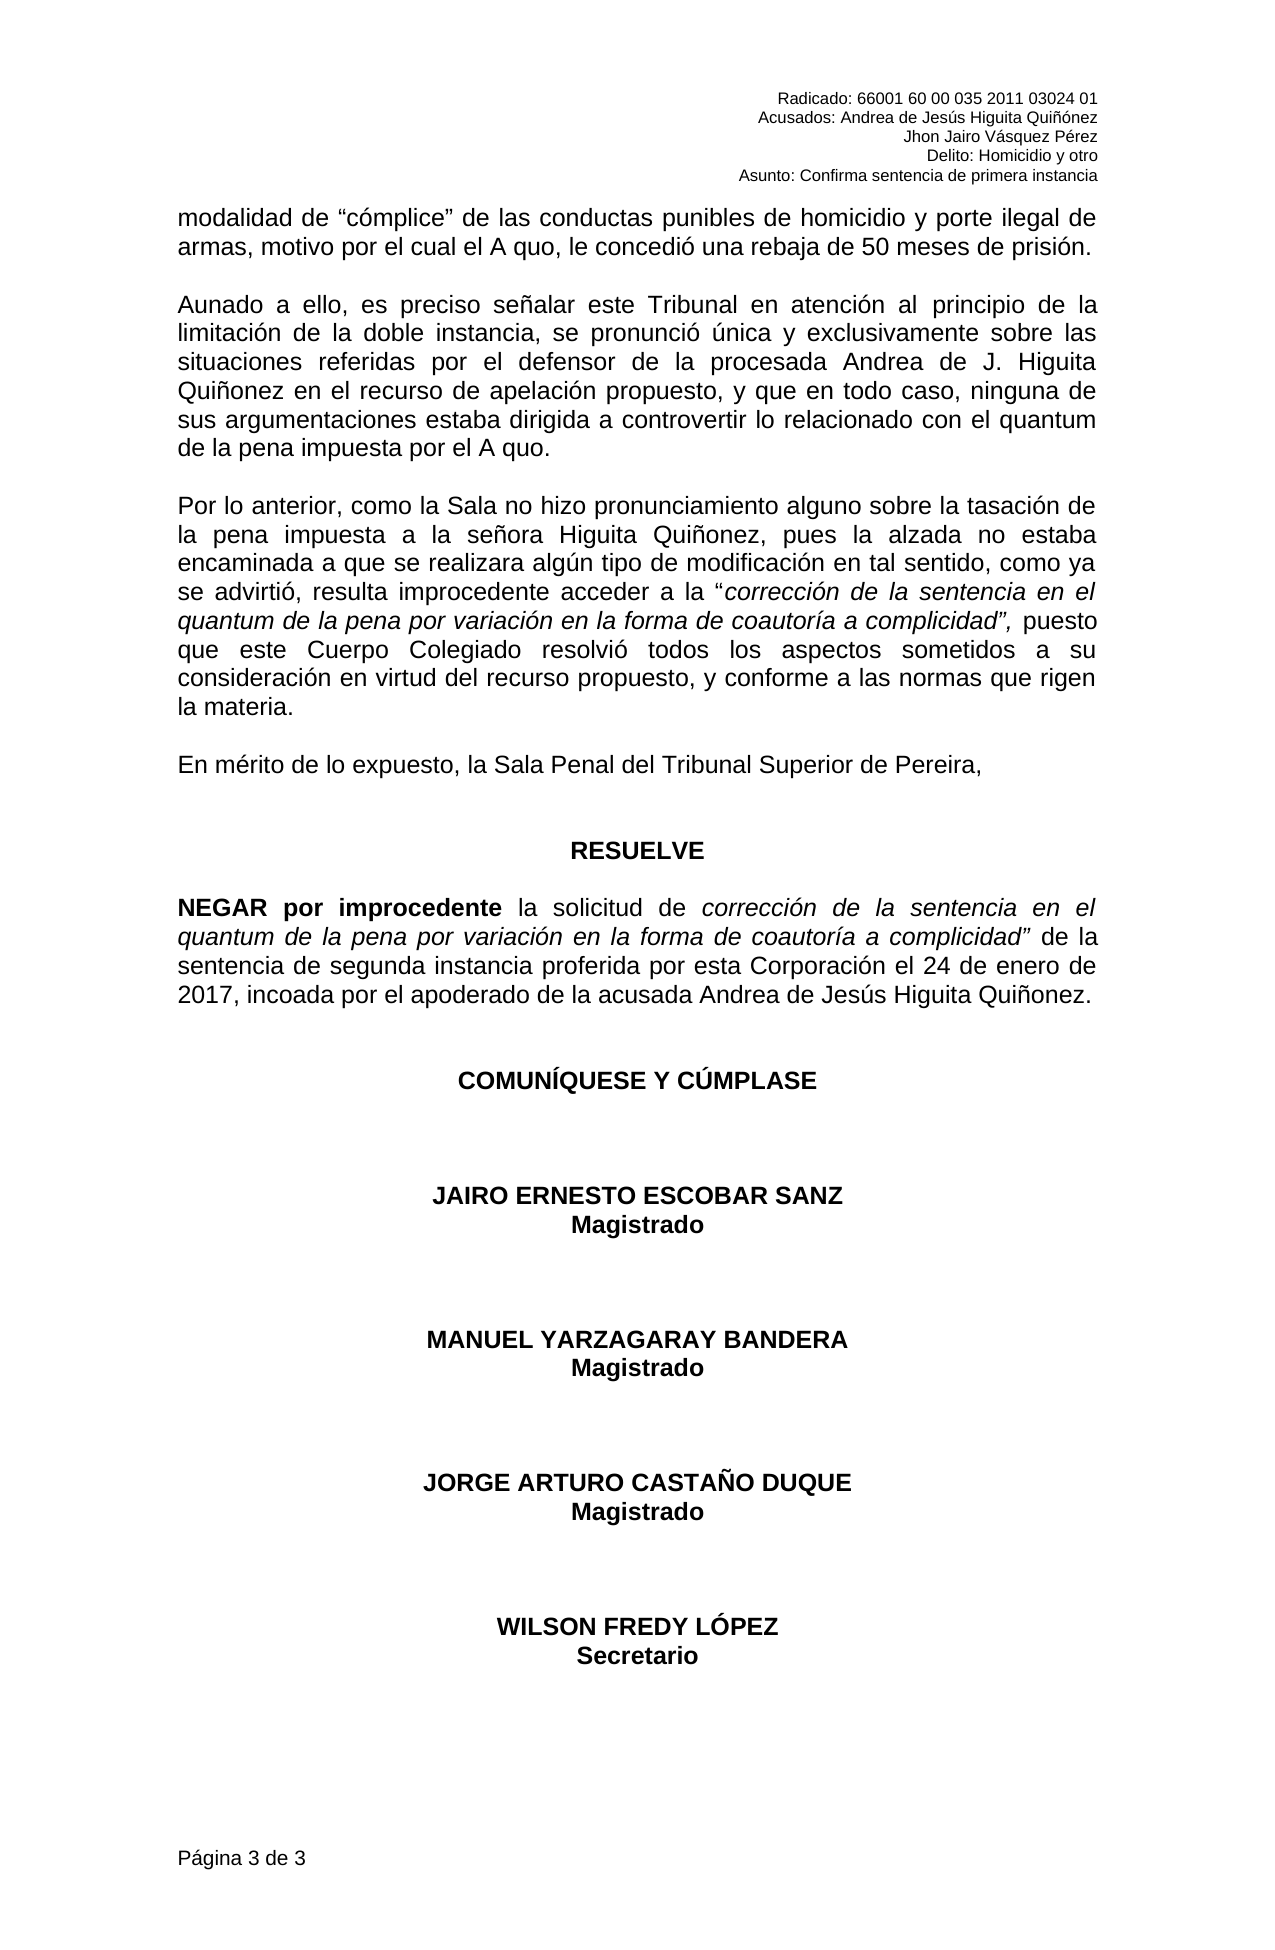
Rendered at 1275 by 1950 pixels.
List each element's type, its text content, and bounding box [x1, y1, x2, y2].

text Magistrado [177, 1209, 1098, 1238]
text Secretario [177, 1641, 1098, 1669]
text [177, 203, 1098, 261]
text Magistrado [177, 1497, 1098, 1526]
text Por lo anterior, como la Sala no hizo pronunciamiento alguno sobre la tasación de la pena impuesta a la señora Higuita Quiñonez, pues la alzada no estaba encaminada a que se realizara algún tipo de modificación en tal sentido, como ya se advirtió, resulta improcedente acceder a la “corrección de la sentencia en el quantum de la pena por variación en la forma de coautoría a complicidad”, puesto que este Cuerpo Colegiado resolvió todos los aspectos sometidos a su consideración en virtud del recurso propuesto, y conforme a las normas que rigen la materia. [177, 491, 1098, 721]
text En mérito de lo expuesto, la Sala Penal del Tribunal Superior de Pereira, [177, 749, 1098, 778]
text RESUELVE [177, 836, 1098, 864]
text Magistrado [177, 1353, 1098, 1382]
text MANUEL YARZAGARAY BANDERA [177, 1324, 1098, 1353]
text JAIRO ERNESTO ESCOBAR SANZ [177, 1181, 1098, 1209]
text Aunado a ello, es preciso señalar este Tribunal en atención al principio de la limitación de la doble instancia, se pronunció única y exclusivamente sobre las situaciones referidas por el defensor de la procesada Andrea de J. Higuita Quiñonez en el recurso de apelación propuesto, y que en todo caso, ninguna de sus argumentaciones estaba dirigida a controvertir lo relacionado con el quantum de la pena impuesta por el A quo. [177, 289, 1098, 462]
text COMUNÍQUESE Y CÚMPLASE [177, 1066, 1098, 1094]
text WILSON FREDY LÓPEZ [177, 1612, 1098, 1641]
text JORGE ARTURO CASTAÑO DUQUE [177, 1468, 1098, 1497]
text NEGAR por improcedente la solicitud de corrección de la sentencia en el quantum de la pena por variación en la forma de coautoría a complicidad” de la sentencia de segunda instancia proferida por esta Corporación el 24 de enero de 2017, incoada por el apoderado de la acusada Andrea de Jesús Higuita Quiñonez. [177, 893, 1098, 1008]
